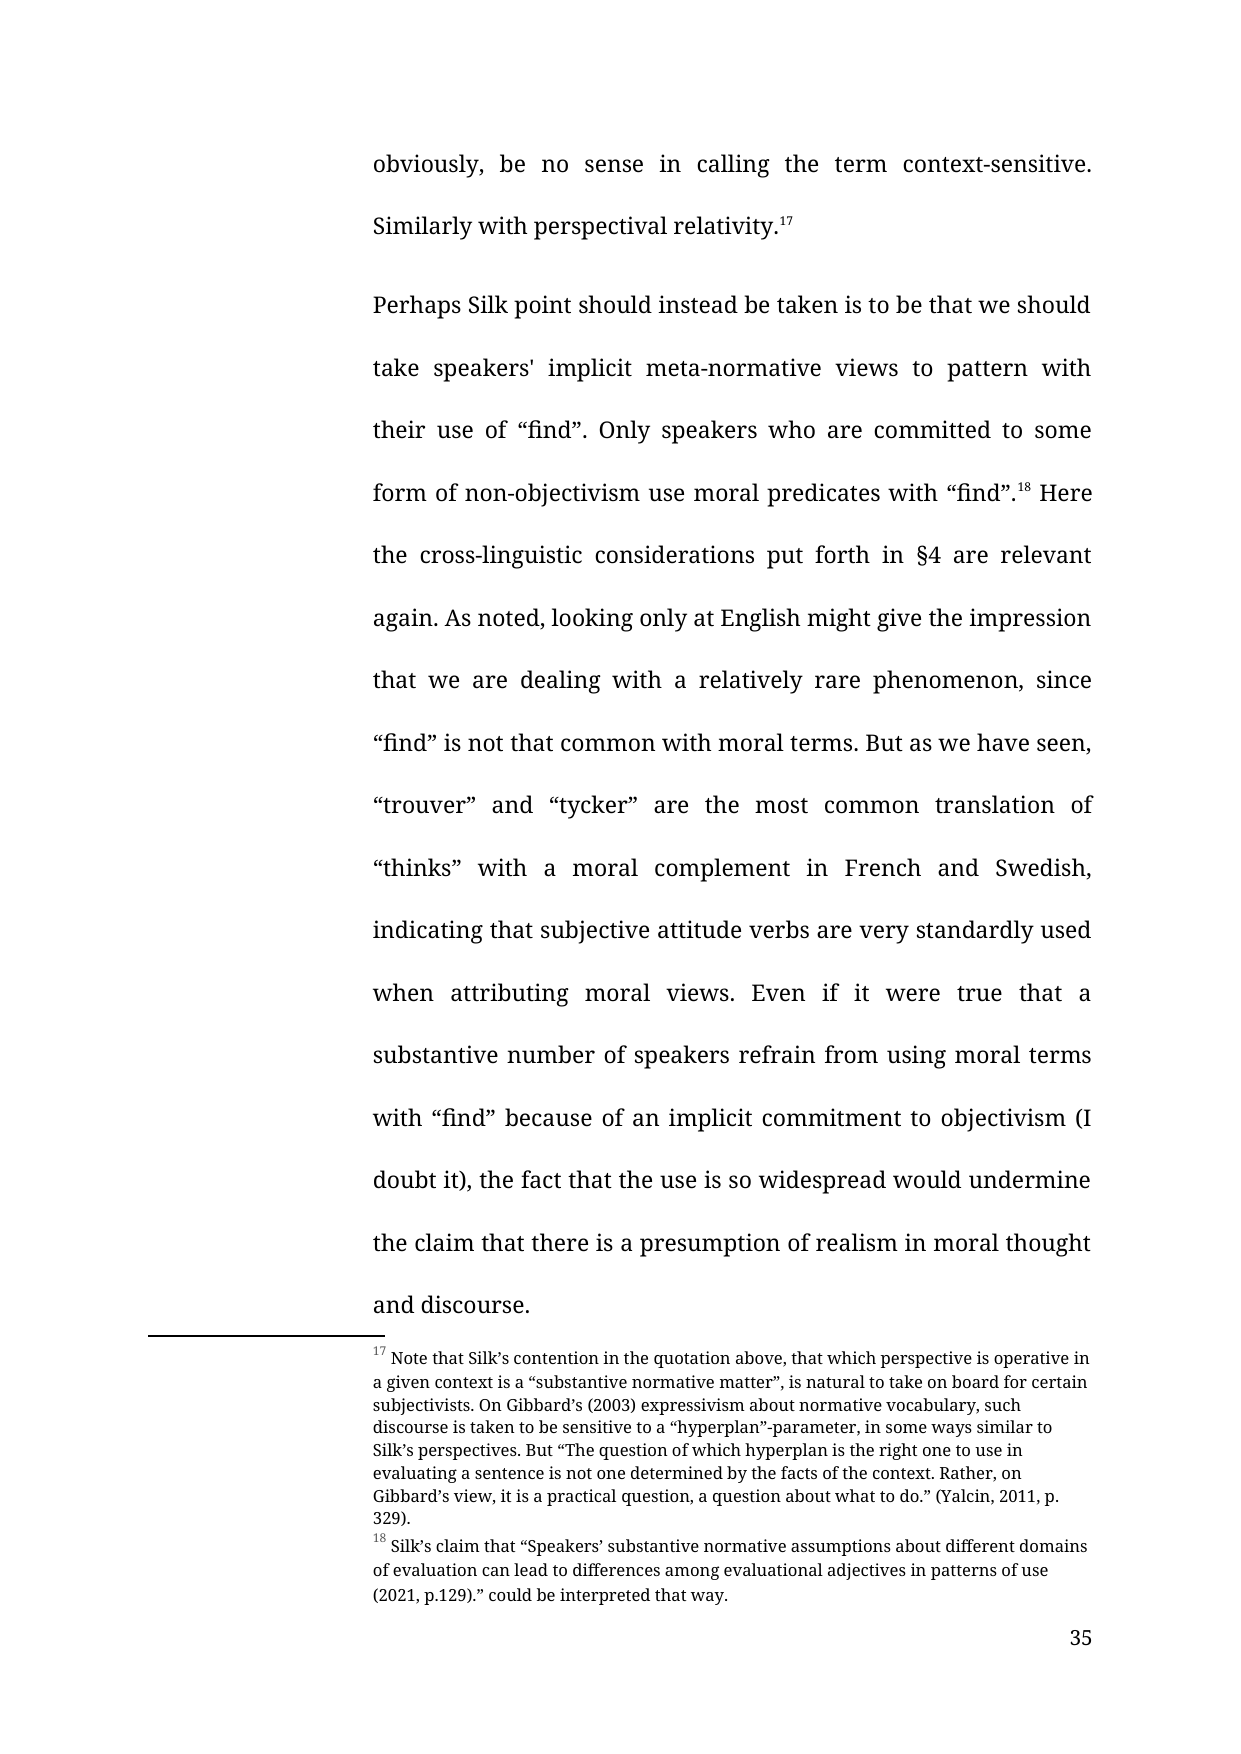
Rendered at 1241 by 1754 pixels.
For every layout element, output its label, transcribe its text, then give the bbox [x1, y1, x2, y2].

text Perhaps Silk point should instead be taken is to be that we should take speakers' implicit meta-normative views to pattern with their use of “find”. Only speakers who are committed to some form of non-objectivism use moral predicates with “find”. Here the cross-linguistic considerations put forth in §4 are relevant again. As noted, looking only at English might give the impression that we are dealing with a relatively rare phenomenon, since “find” is not that common with moral terms. But as we have seen, “trouver” and “tycker” are the most common translation of “thinks” with a moral complement in French and Swedish, indicating that subjective attitude verbs are very standardly used when attributing moral views. Even if it were true that a substantive number of speakers refrain from using moral terms with “find” because of an implicit commitment to objectivism (I doubt it), the fact that the use is so widespread would undermine the claim that there is a presumption of realism in moral thought and discourse. [373, 289, 1093, 1321]
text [373, 148, 1093, 241]
